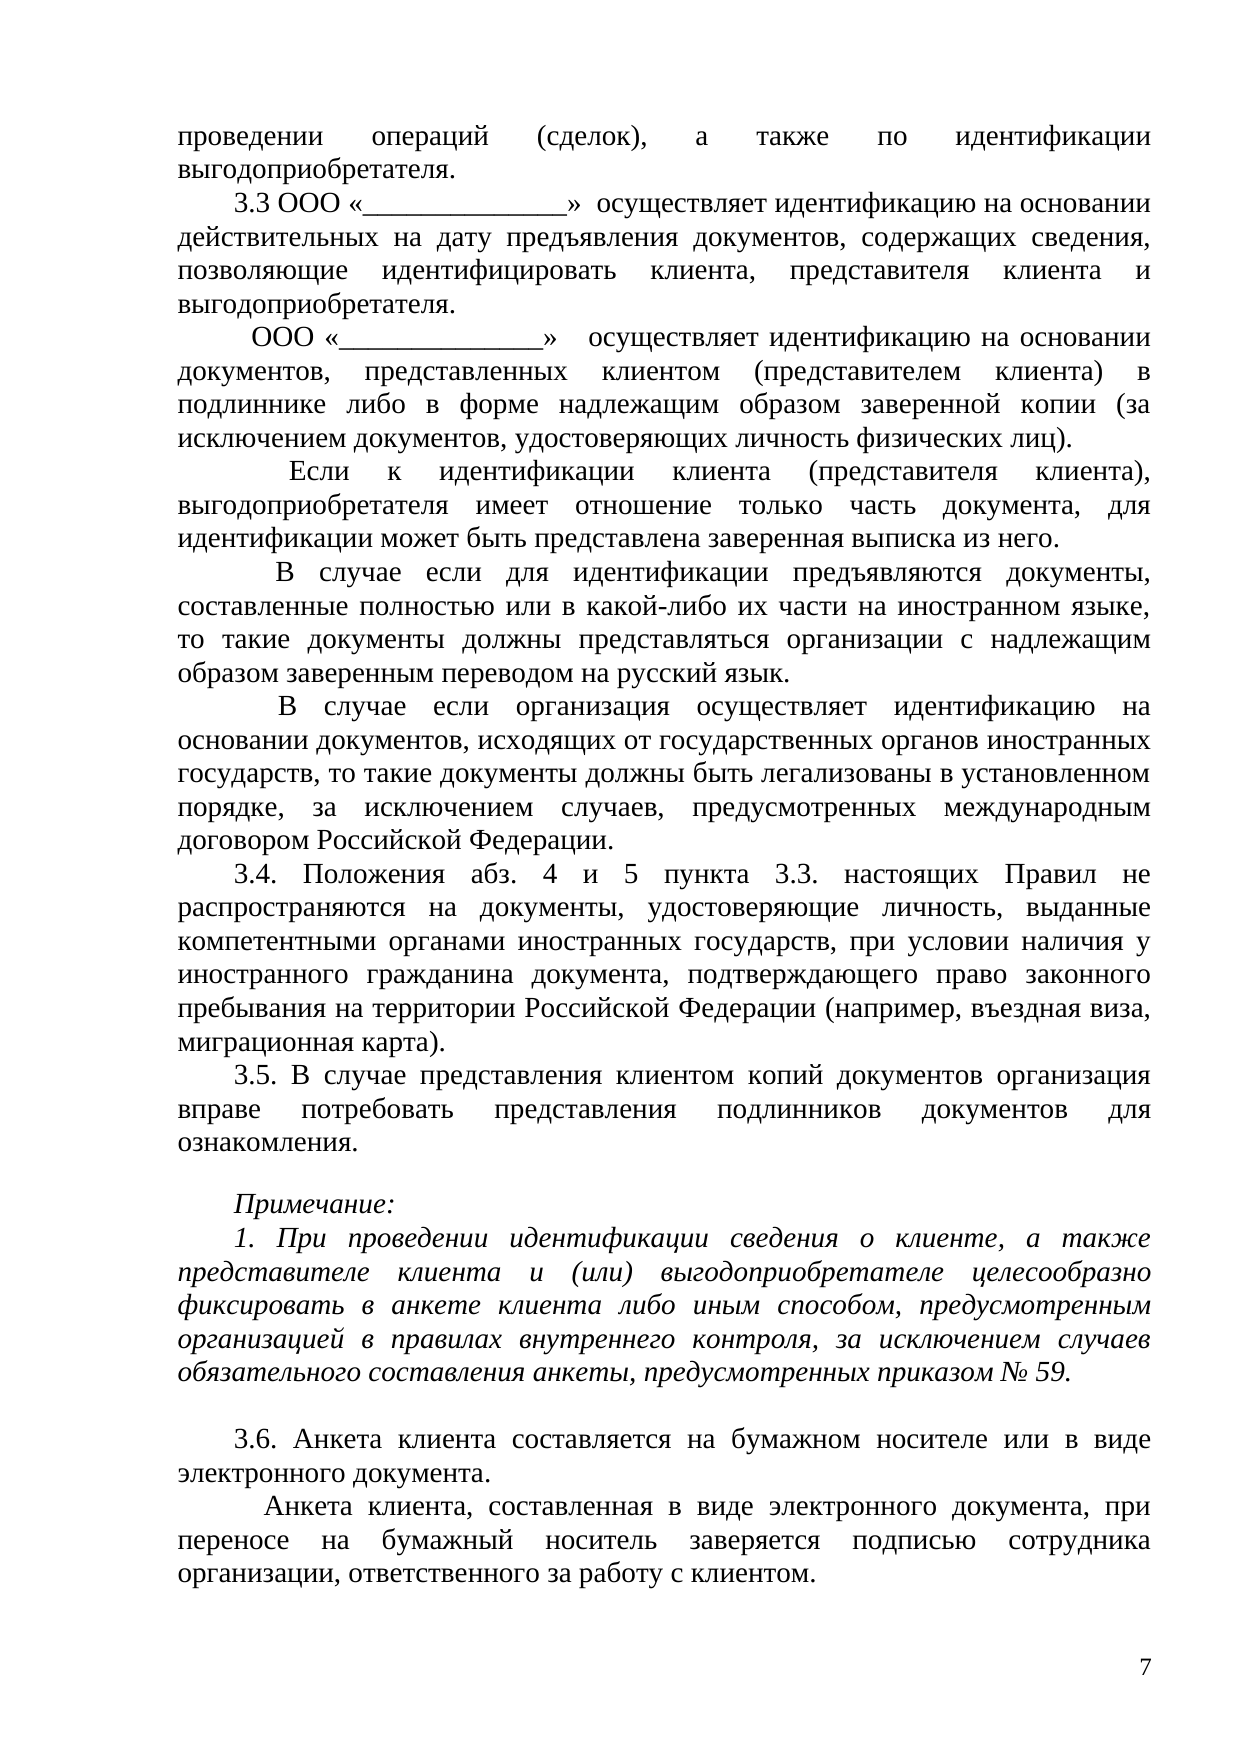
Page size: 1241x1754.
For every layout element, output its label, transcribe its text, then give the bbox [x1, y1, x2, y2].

text Анкета клиента, составленная в виде электронного документа, при переносе на бумажный носитель заверяется подписью сотрудника организации, ответственного за работу с клиентом. [177, 1488, 1152, 1589]
text Примечание: [177, 1187, 1152, 1220]
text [177, 118, 1152, 185]
text 3.6. Анкета клиента составляется на бумажном носителе или в виде электронного документа. [177, 1421, 1152, 1488]
text 3.3 ООО «______________» осуществляет идентификацию на основании действительных на дату предъявления документов, содержащих сведения, позволяющие идентифицировать клиента, представителя клиента и выгодоприобретателя. [177, 185, 1152, 319]
text 3.5. В случае представления клиентом копий документов организация вправе потребовать представления подлинников документов для ознакомления. [177, 1057, 1152, 1158]
text 3.4. Положения абз. 4 и 5 пункта 3.3. настоящих Правил не распространяются на документы, удостоверяющие личность, выданные компетентными органами иностранных государств, при условии наличия у иностранного гражданина документа, подтверждающего право законного пребывания на территории Российской Федерации (например, въездная виза, миграционная карта). [177, 856, 1152, 1057]
text Если к идентификации клиента (представителя клиента), выгодоприобретателя имеет отношение только часть документа, для идентификации может быть представлена заверенная выписка из него. [177, 453, 1152, 554]
text В случае если организация осуществляет идентификацию на основании документов, исходящих от государственных органов иностранных государств, то такие документы должны быть легализованы в установленном порядке, за исключением случаев, предусмотренных международным договором Российской Федерации. [177, 688, 1152, 856]
text В случае если для идентификации предъявляются документы, составленные полностью или в какой-либо их части на иностранном языке, то такие документы должны представляться организации с надлежащим образом заверенным переводом на русский язык. [177, 554, 1152, 688]
text ООО «______________» осуществляет идентификацию на основании документов, представленных клиентом (представителем клиента) в подлиннике либо в форме надлежащим образом заверенной копии (за исключением документов, удостоверяющих личность физических лиц). [177, 319, 1152, 453]
text 1. При проведении идентификации сведения о клиенте, а также представителе клиента и (или) выгодоприобретателе целесообразно фиксировать в анкете клиента либо иным способом, предусмотренным организацией в правилах внутреннего контроля, за исключением случаев обязательного составления анкеты, предусмотренных приказом № 59. [177, 1220, 1152, 1388]
